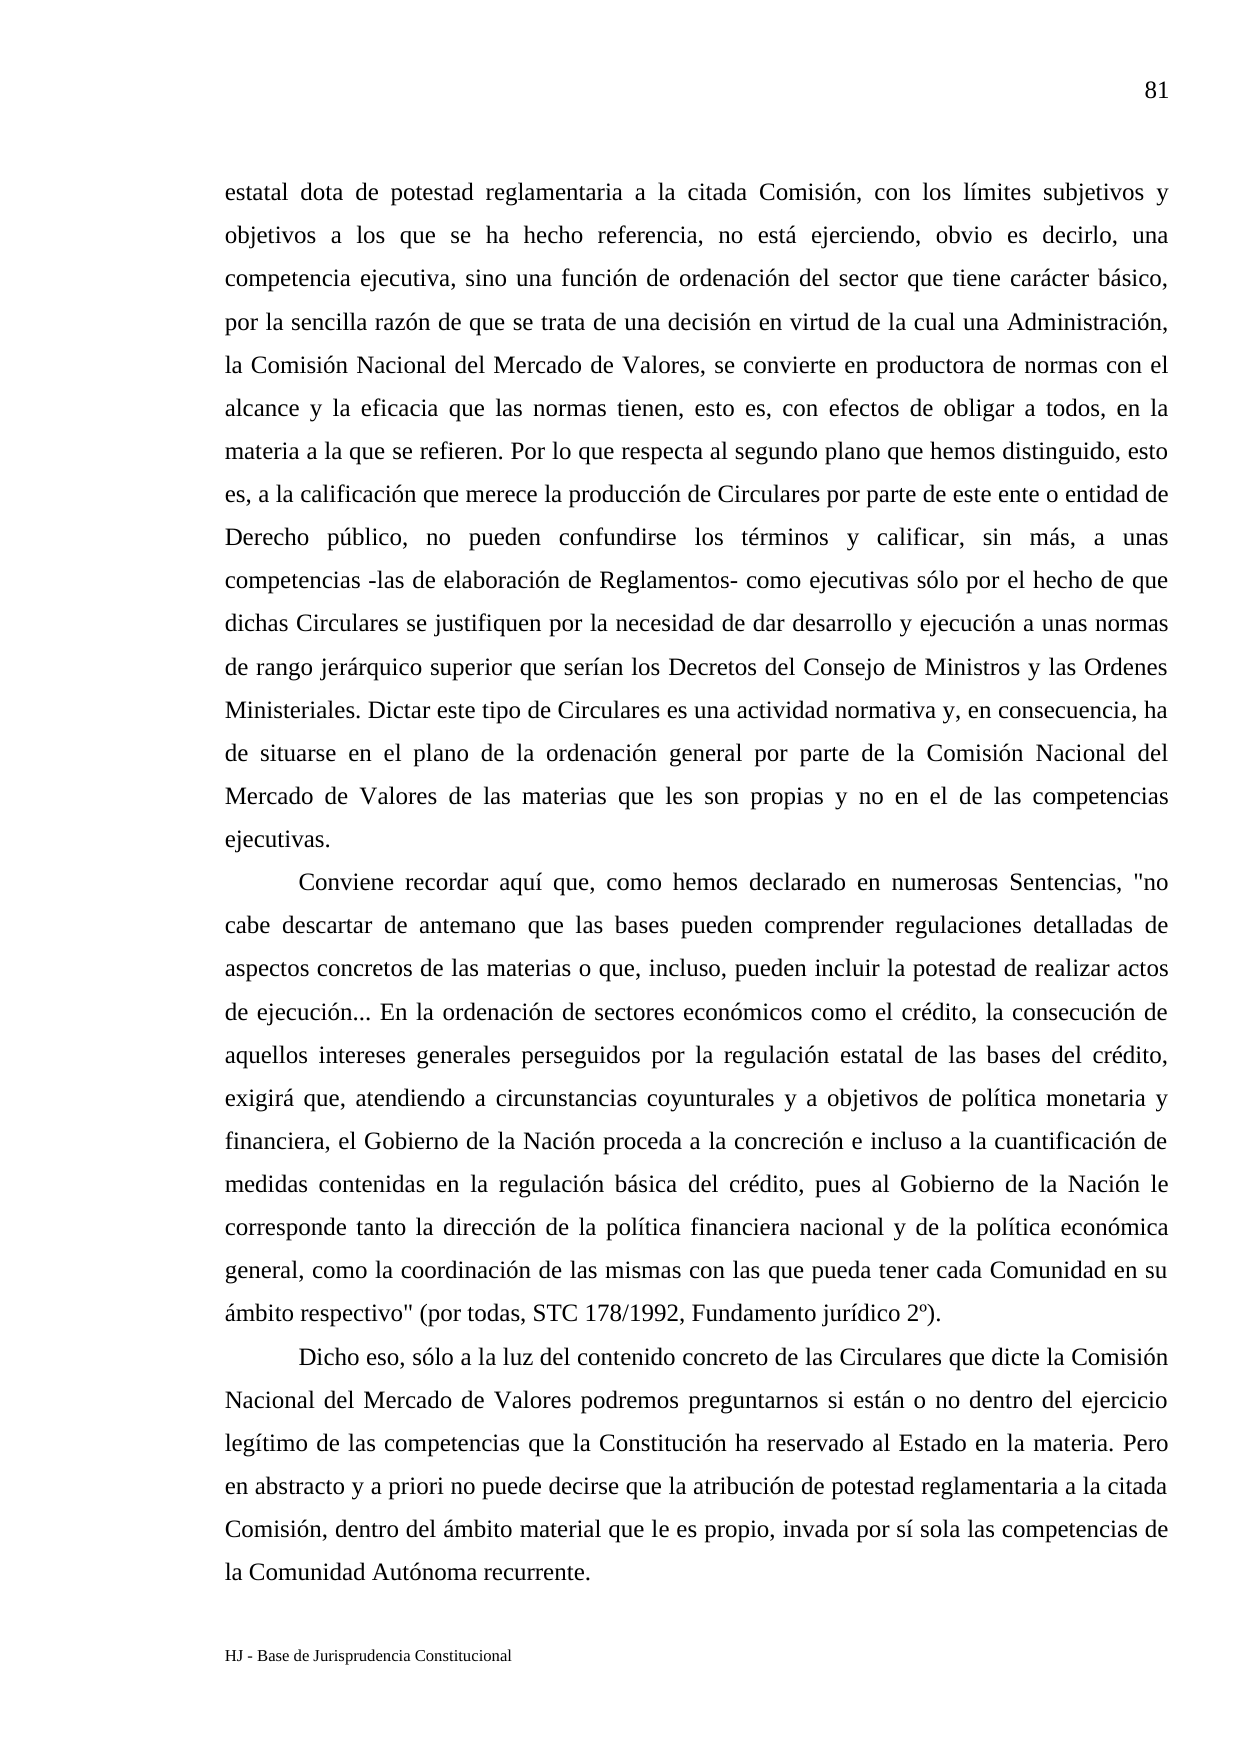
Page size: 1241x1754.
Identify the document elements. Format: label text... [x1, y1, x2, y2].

text Conviene recordar aquí que, como hemos declarado en numerosas Sentencias, "no cabe descartar de antemano que las bases pueden comprender regulaciones detalladas de aspectos concretos de las materias o que, incluso, pueden incluir la potestad de realizar actos de ejecución... En la ordenación de sectores económicos como el crédito, la consecución de aquellos intereses generales perseguidos por la regulación estatal de las bases del crédito, exigirá que, atendiendo a circunstancias coyunturales y a objetivos de política monetaria y financiera, el Gobierno de la Nación proceda a la concreción e incluso a la cuantificación de medidas contenidas en la regulación básica del crédito, pues al Gobierno de la Nación le corresponde tanto la dirección de la política financiera nacional y de la política económica general, como la coordinación de las mismas con las que pueda tener cada Comunidad en su ámbito respectivo" (por todas, STC 178/1992, Fundamento jurídico 2º). [224, 867, 1169, 1327]
text Dicho eso, sólo a la luz del contenido concreto de las Circulares que dicte la Comisión Nacional del Mercado de Valores podremos preguntarnos si están o no dentro del ejercicio legítimo de las competencias que la Constitución ha reservado al Estado en la materia. Pero en abstracto y a priori no puede decirse que la atribución de potestad reglamentaria a la citada Comisión, dentro del ámbito material que le es propio, invada por sí sola las competencias de la Comunidad Autónoma recurrente. [224, 1342, 1169, 1586]
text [224, 177, 1169, 853]
